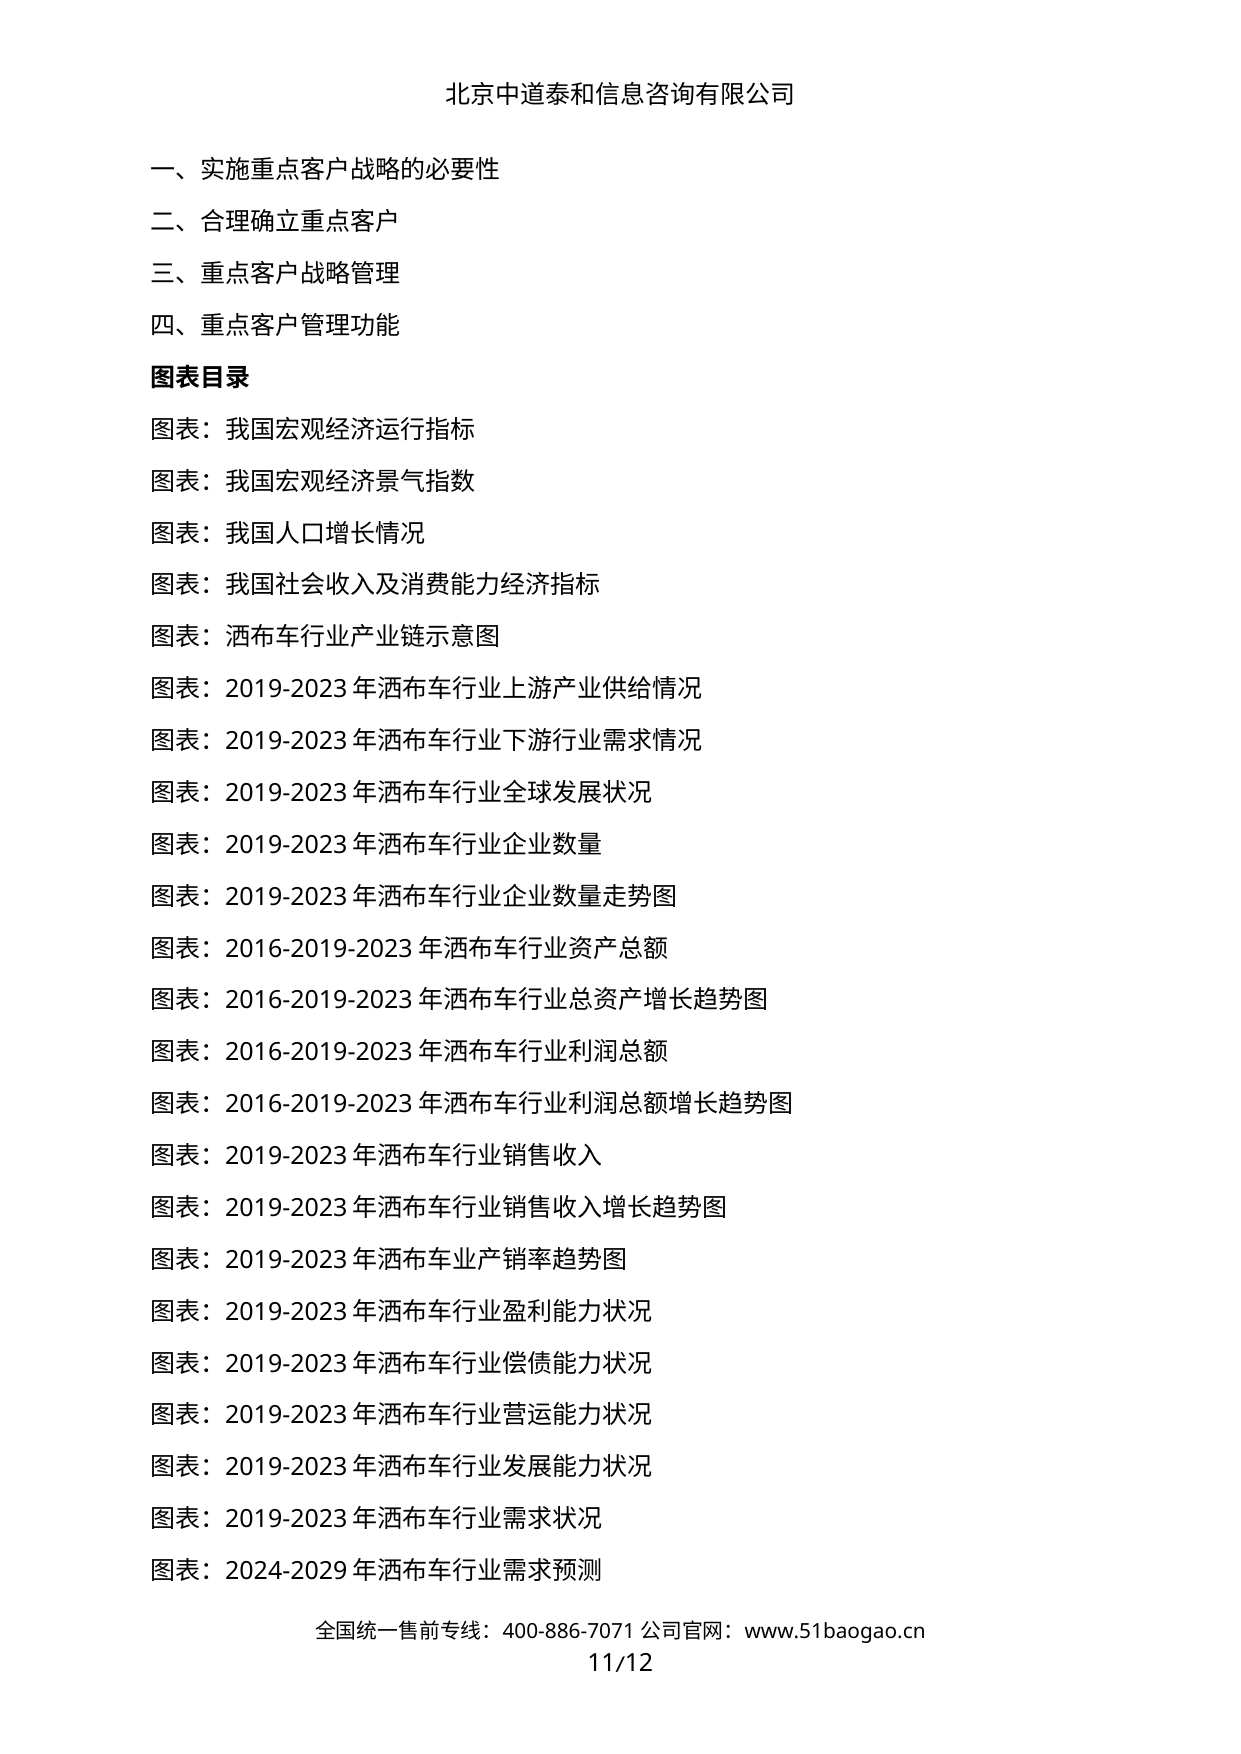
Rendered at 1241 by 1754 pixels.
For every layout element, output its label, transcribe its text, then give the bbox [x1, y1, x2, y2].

text 图表：2019-2023年洒布车行业销售收入增长趋势图 [150, 1187, 1090, 1224]
text 图表：2016-2019-2023年洒布车行业利润总额增长趋势图 [150, 1084, 1090, 1120]
text 图表：2019-2023年洒布车行业发展能力状况 [150, 1447, 1090, 1483]
text 图表：我国宏观经济运行指标 [150, 409, 1090, 446]
text 图表：2019-2023年洒布车行业企业数量走势图 [150, 876, 1090, 912]
text 图表：我国社会收入及消费能力经济指标 [150, 565, 1090, 601]
text 图表：2019-2023年洒布车行业全球发展状况 [150, 772, 1090, 809]
text 图表：2019-2023年洒布车行业销售收入 [150, 1136, 1090, 1172]
text 图表：我国宏观经济景气指数 [150, 461, 1090, 497]
text 二、合理确立重点客户 [150, 202, 1090, 238]
text 图表：洒布车行业产业链示意图 [150, 617, 1090, 653]
text 图表：我国人口增长情况 [150, 513, 1090, 549]
text 图表目录 [150, 357, 1090, 394]
text 一、实施重点客户战略的必要性 [150, 150, 1090, 186]
text 图表：2024-2029年洒布车行业需求预测 [150, 1551, 1090, 1587]
text 图表：2019-2023年洒布车行业上游产业供给情况 [150, 669, 1090, 705]
text 图表：2019-2023年洒布车行业营运能力状况 [150, 1395, 1090, 1431]
text 图表：2019-2023年洒布车行业偿债能力状况 [150, 1343, 1090, 1379]
text 图表：2016-2019-2023年洒布车行业利润总额 [150, 1032, 1090, 1068]
text 图表：2016-2019-2023年洒布车行业总资产增长趋势图 [150, 980, 1090, 1016]
text 图表：2019-2023年洒布车行业需求状况 [150, 1499, 1090, 1535]
text 图表：2019-2023年洒布车行业下游行业需求情况 [150, 721, 1090, 757]
text 四、重点客户管理功能 [150, 306, 1090, 342]
text 图表：2019-2023年洒布车业产销率趋势图 [150, 1239, 1090, 1276]
text 三、重点客户战略管理 [150, 254, 1090, 290]
text 图表：2019-2023年洒布车行业企业数量 [150, 824, 1090, 861]
text 图表：2016-2019-2023年洒布车行业资产总额 [150, 928, 1090, 964]
text 图表：2019-2023年洒布车行业盈利能力状况 [150, 1291, 1090, 1327]
